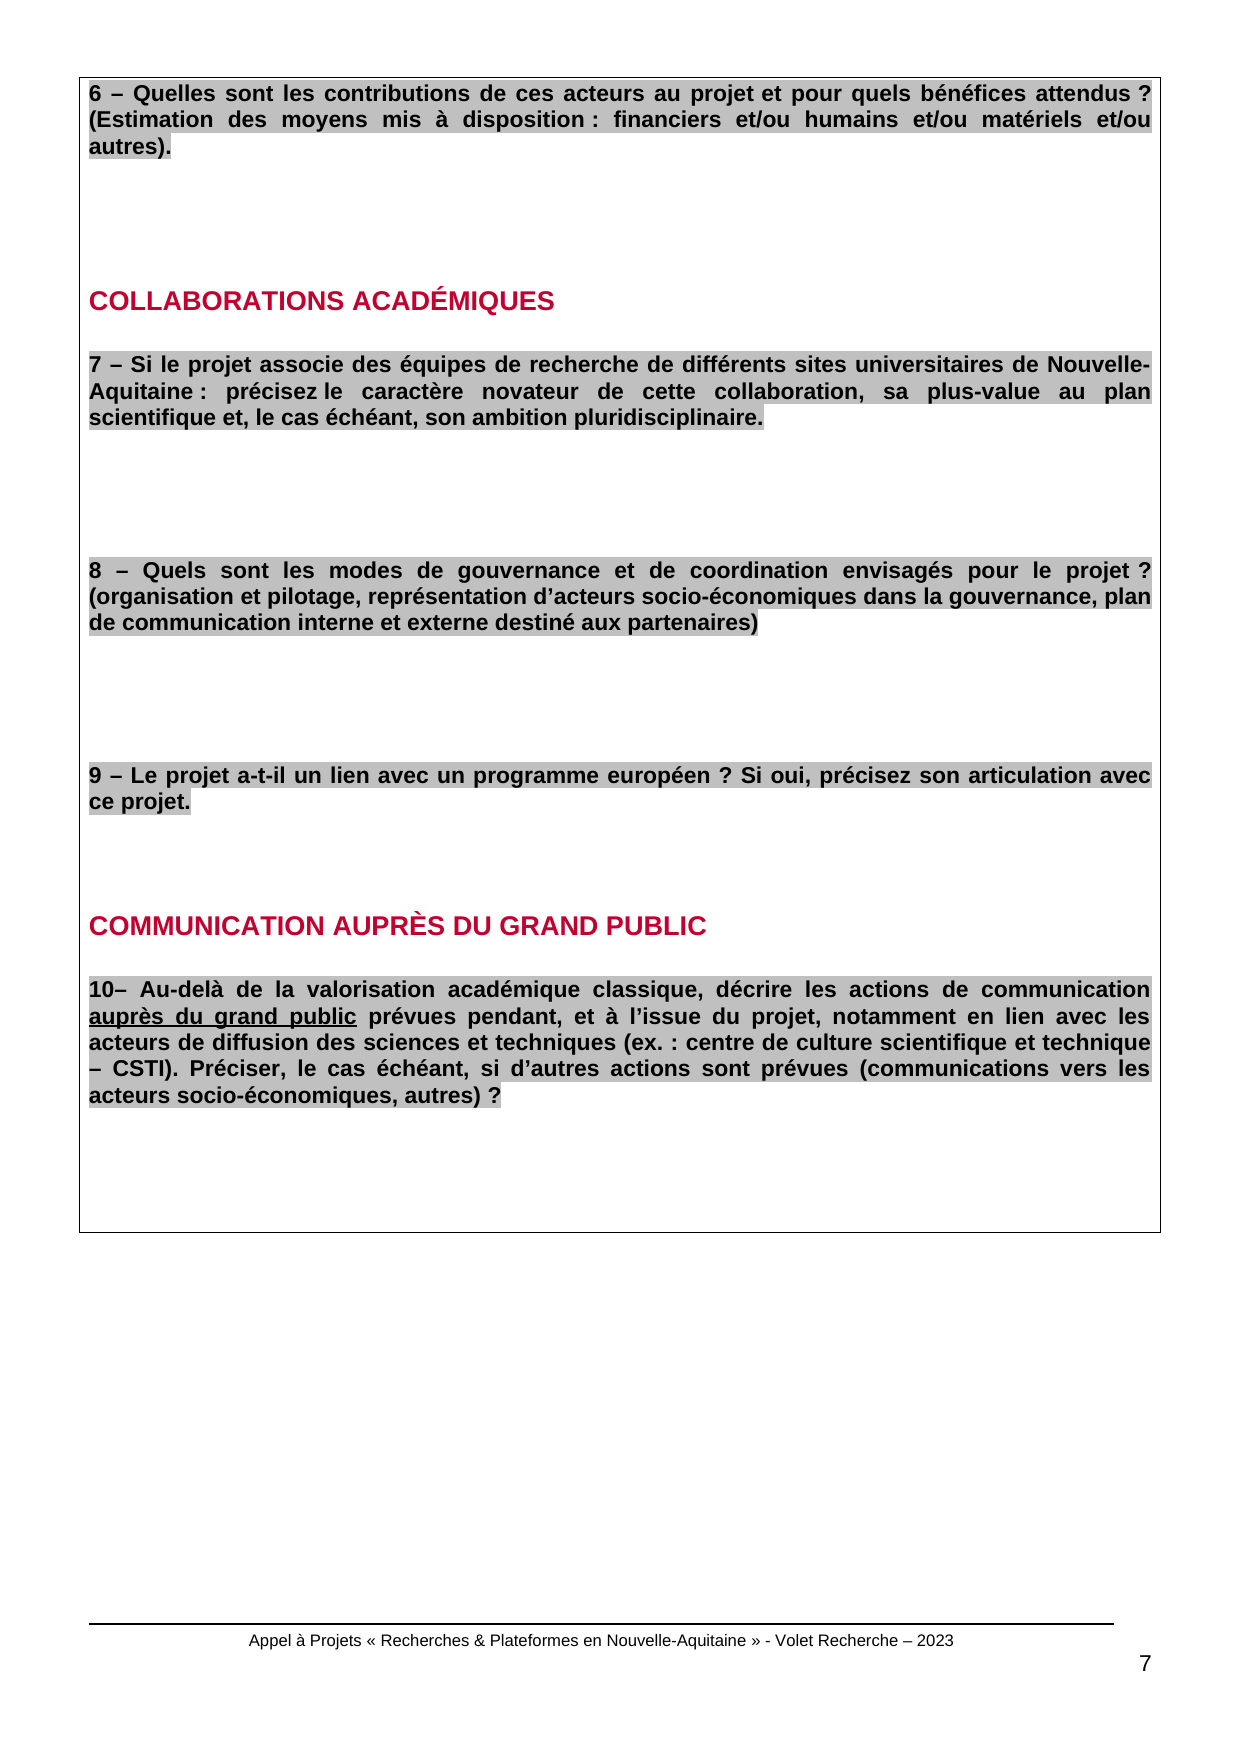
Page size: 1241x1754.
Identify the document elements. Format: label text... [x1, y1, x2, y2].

text 7 – Si le projet associe des équipes de recherche de différents sites universitaires de Nouvelle-Aquitaine : précisez le caractère novateur de cette collaboration, sa plus-value au plan scientifique et, le cas échéant, son ambition pluridisciplinaire. [80, 348, 1160, 430]
text 8 – Quels sont les modes de gouvernance et de coordination envisagés pour le projet ? (organisation et pilotage, représentation d’acteurs socio-économiques dans la gouvernance, plan de communication interne et externe destiné aux partenaires) [80, 553, 1160, 636]
text 9 – Le projet a-t-il un lien avec un programme européen ? Si oui, précisez son articulation avec ce projet. [80, 759, 1160, 815]
text COLLABORATIONS ACADÉMIQUES [80, 282, 1160, 317]
text 6 – Quelles sont les contributions de ces acteurs au projet et pour quels bénéfices attendus ? (Estimation des moyens mis à disposition : financiers et/ou humains et/ou matériels et/ou autres). [80, 78, 1160, 159]
text 10– Au-delà de la valorisation académique classique, décrire les actions de communication auprès du grand public prévues pendant, et à l’issue du projet, notamment en lien avec les acteurs de diffusion des sciences et techniques (ex. : centre de culture scientifique et technique – CSTI). Préciser, le cas échéant, si d’autres actions sont prévues (communications vers les acteurs socio-économiques, autres) ? [80, 973, 1160, 1108]
text COMMUNICATION AUPRÈS DU GRAND PUBLIC [80, 907, 1160, 942]
